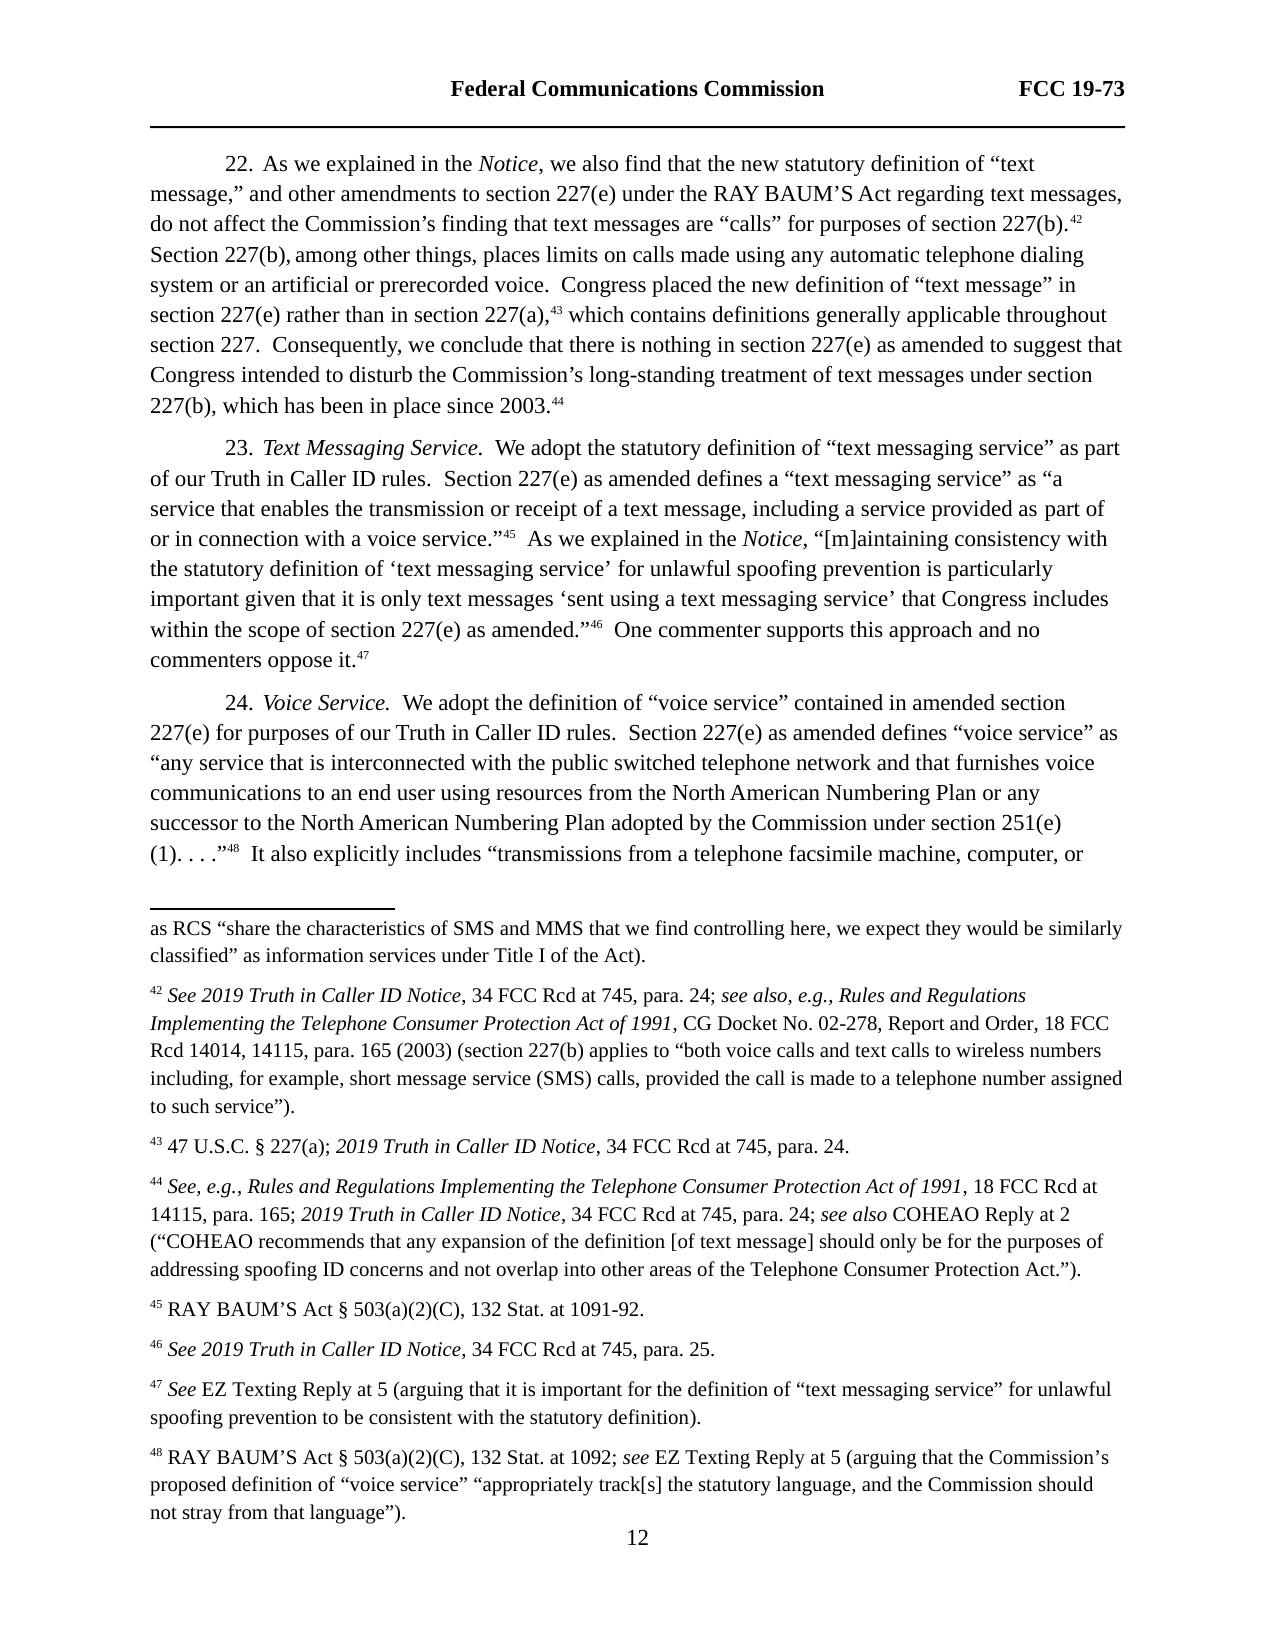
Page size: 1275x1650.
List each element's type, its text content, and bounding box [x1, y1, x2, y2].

text As we explained in the Notice, we also find that the new statutory definition of “text message,” and other amendments to section 227(e) under the RAY BAUM’S Act regarding text messages, do not affect the Commission’s finding that text messages are “calls” for purposes of section 227(b). Section 227(b), among other things, places limits on calls made using any automatic telephone dialing system or an artificial or prerecorded voice. Congress placed the new definition of “text message” in section 227(e) rather than in section 227(a), which contains definitions generally applicable throughout section 227. Consequently, we conclude that there is nothing in section 227(e) as amended to suggest that Congress intended to disturb the Commission’s long-standing treatment of text messages under section 227(b), which has been in place since 2003. [150, 150, 1125, 418]
text Voice Service. We adopt the definition of “voice service” contained in amended section 227(e) for purposes of our Truth in Caller ID rules. Section 227(e) as amended defines “voice service” as “any service that is interconnected with the public switched telephone network and that furnishes voice communications to an end user using resources from the North American Numbering Plan or any successor to the North American Numbering Plan adopted by the Commission under section 251(e)(1). . . .” It also explicitly includes “transmissions from a telephone facsimile machine, computer, or other device to a telephone facsimile machine.” [150, 688, 1125, 866]
text Text Messaging Service. We adopt the statutory definition of “text messaging service” as part of our Truth in Caller ID rules. Section 227(e) as amended defines a “text messaging service” as “a service that enables the transmission or receipt of a text message, including a service provided as part of or in connection with a voice service.” As we explained in the Notice, “[m]aintaining consistency with the statutory definition of ‘text messaging service’ for unlawful spoofing prevention is particularly important given that it is only text messages ‘sent using a text messaging service’ that Congress includes within the scope of section 227(e) as amended.” One commenter supports this approach and no commenters oppose it. [150, 434, 1125, 672]
